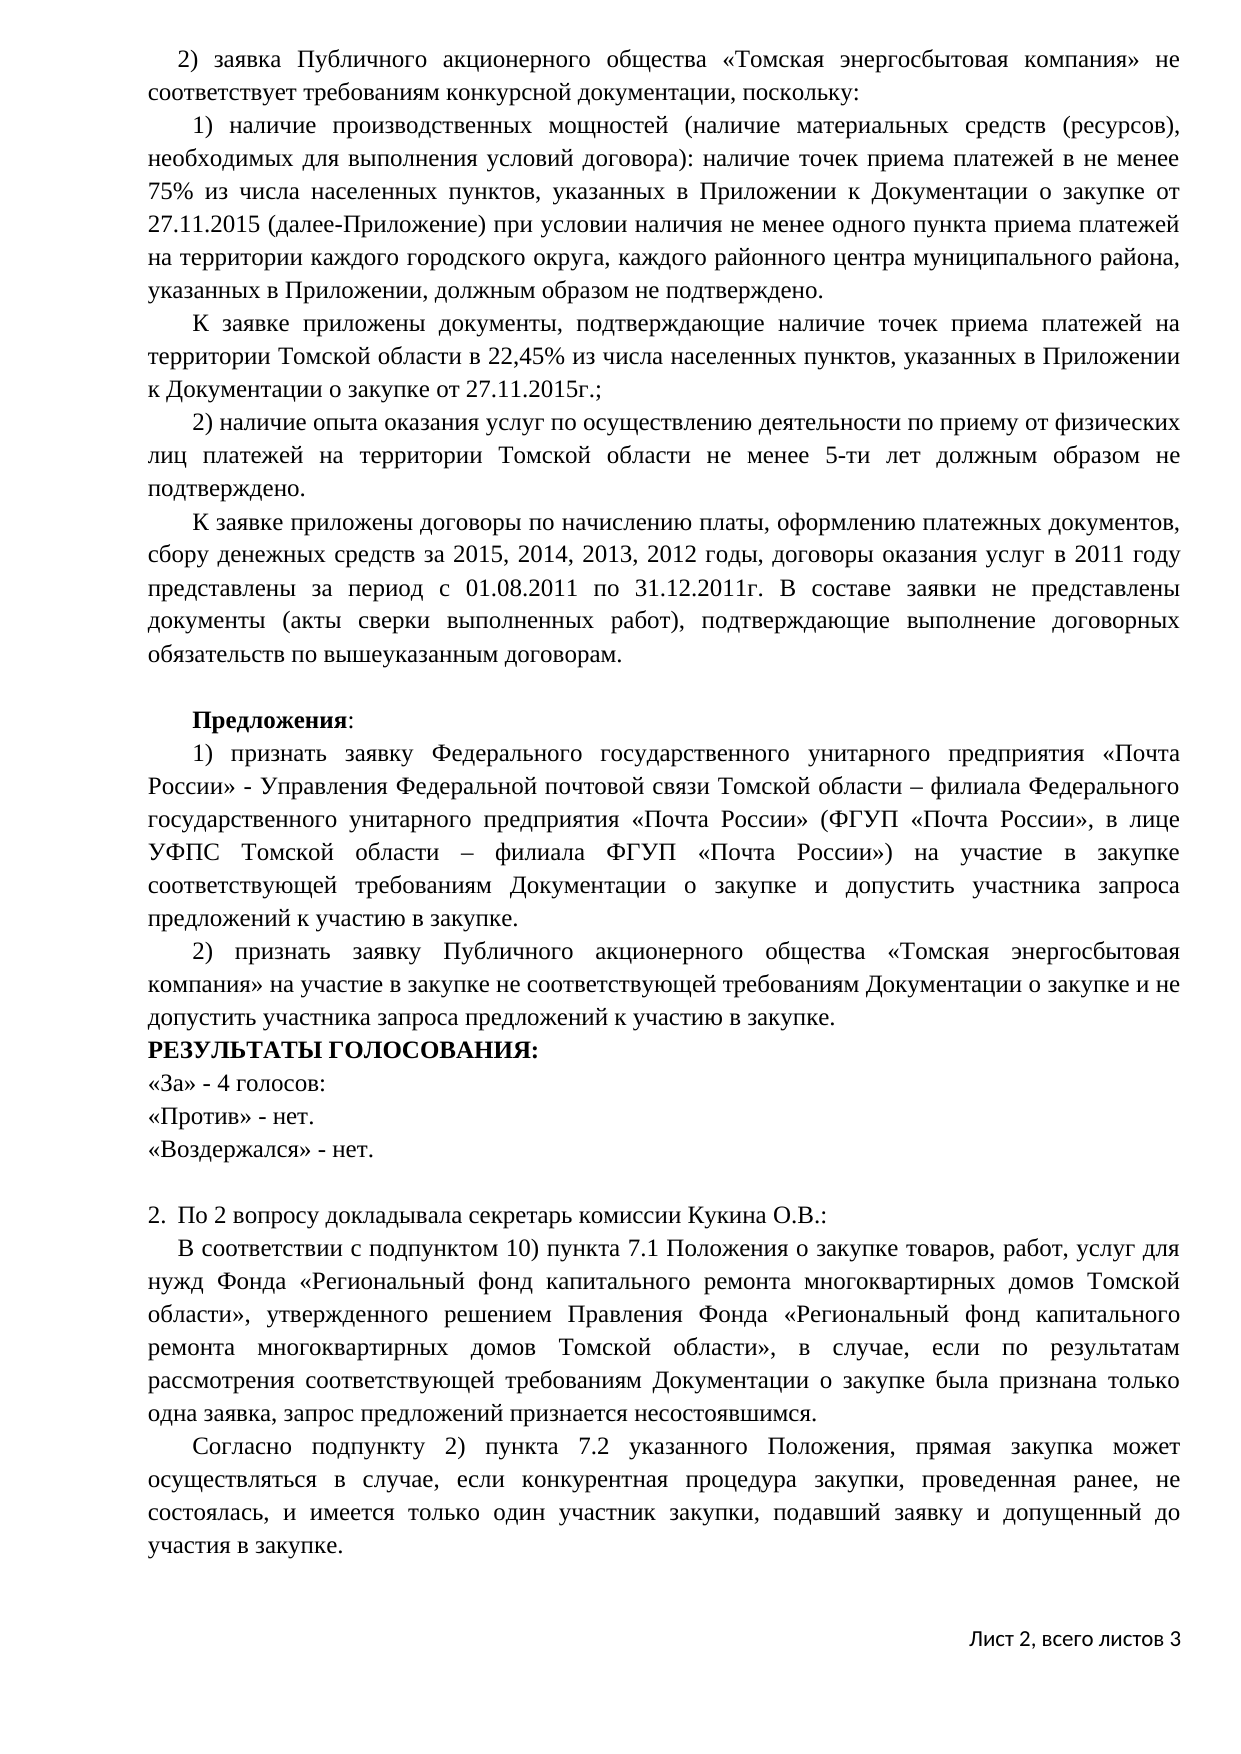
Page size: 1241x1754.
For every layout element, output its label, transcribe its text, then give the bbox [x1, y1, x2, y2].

text 2) признать заявку Публичного акционерного общества «Томская энергосбытовая компания» на участие в закупке не соответствующей требованиям Документации о закупке и не допустить участника запроса предложений к участию в закупке. [148, 936, 1181, 1031]
text К заявке приложены документы, подтверждающие наличие точек приема платежей на территории Томской области в 22,45% из числа населенных пунктов, указанных в Приложении к Документации о закупке от 27.11.2015г.; [148, 308, 1181, 403]
list В соответствии с подпунктом 10) пункта 7.1 Положения о закупке товаров, работ, услуг для нужд Фонда «Региональный фонд капитального ремонта многоквартирных домов Томской области», утвержденного решением Правления Фонда «Региональный фонд капитального ремонта многоквартирных домов Томской области», в случае, если по результатам рассмотрения соответствующей требованиям Документации о закупке была признана только одна заявка, запрос предложений признается несостоявшимся. [148, 1233, 1181, 1427]
list 2) заявка Публичного акционерного общества «Томская энергосбытовая компания» не соответствует требованиям конкурсной документации, поскольку: [148, 44, 1181, 106]
list «За» - 4 голосов: [148, 1068, 1181, 1097]
list «Против» - нет. [148, 1101, 1181, 1130]
text 2) наличие опыта оказания услуг по осуществлению деятельности по приему от физических лиц платежей на территории Томской области не менее 5-ти лет должным образом не подтверждено. [148, 407, 1181, 502]
text 1) наличие производственных мощностей (наличие материальных средств (ресурсов), необходимых для выполнения условий договора): наличие точек приема платежей в не менее 75% из числа населенных пунктов, указанных в Приложении к Документации о закупке от 27.11.2015 (далее-Приложение) при условии наличия не менее одного пункта приема платежей на территории каждого городского округа, каждого районного центра муниципального района, указанных в Приложении, должным образом не подтверждено. [148, 110, 1181, 304]
text К заявке приложены договоры по начислению платы, оформлению платежных документов, сбору денежных средств за 2015, 2014, 2013, 2012 годы, договоры оказания услуг в 2011 году представлены за период с 01.08.2011 по 31.12.2011г. В составе заявки не представлены документы (акты сверки выполненных работ), подтверждающие выполнение договорных обязательств по вышеуказанным договорам. [148, 507, 1181, 667]
text Предложения: [148, 705, 1181, 733]
list «Воздержался» - нет. [148, 1134, 1181, 1163]
list Согласно подпункту 2) пункта 7.2 указанного Положения, прямая закупка может осуществляться в случае, если конкурентная процедура закупки, проведенная ранее, не состоялась, и имеется только один участник закупки, подавший заявку и допущенный до участия в закупке. [148, 1431, 1181, 1559]
list По 2 вопросу докладывала секретарь комиссии Кукина О.В.: [148, 1200, 1181, 1229]
text 1) признать заявку Федерального государственного унитарного предприятия «Почта России» - Управления Федеральной почтовой связи Томской области – филиала Федерального государственного унитарного предприятия «Почта России» (ФГУП «Почта России», в лице УФПС Томской области – филиала ФГУП «Почта России») на участие в закупке соответствующей требованиям Документации о закупке и допустить участника запроса предложений к участию в закупке. [148, 738, 1181, 932]
list РЕЗУЛЬТАТЫ ГОЛОСОВАНИЯ: [148, 1035, 1181, 1064]
